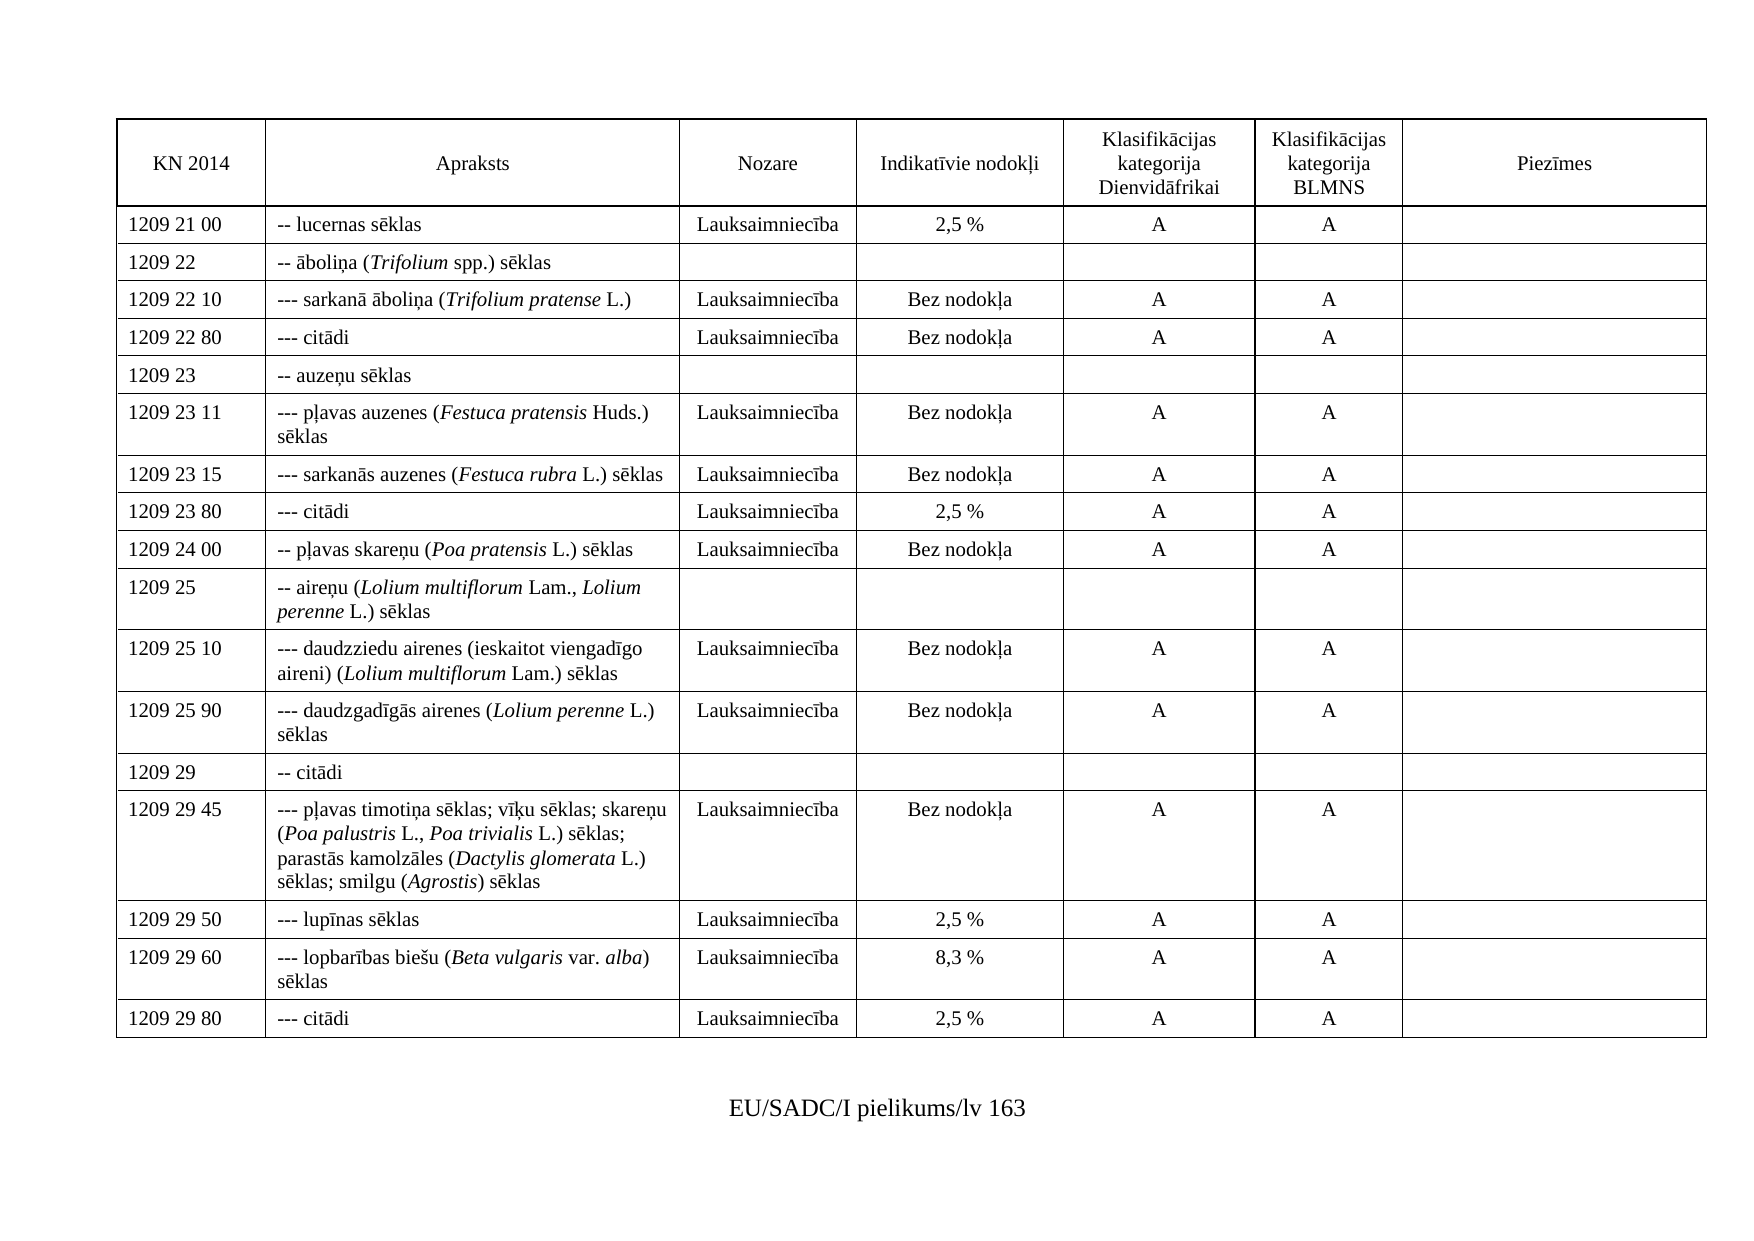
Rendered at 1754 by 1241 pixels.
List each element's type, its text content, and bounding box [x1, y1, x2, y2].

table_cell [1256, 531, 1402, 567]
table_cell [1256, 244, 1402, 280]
table_header Indikatīvie nodokļi [857, 120, 1063, 205]
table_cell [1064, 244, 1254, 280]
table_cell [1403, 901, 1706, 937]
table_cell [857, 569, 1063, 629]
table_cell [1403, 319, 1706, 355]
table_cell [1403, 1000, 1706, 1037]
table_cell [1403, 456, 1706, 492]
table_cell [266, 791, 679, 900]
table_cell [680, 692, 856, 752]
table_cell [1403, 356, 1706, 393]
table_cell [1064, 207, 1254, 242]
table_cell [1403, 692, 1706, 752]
table_header Piezīmes [1403, 120, 1706, 205]
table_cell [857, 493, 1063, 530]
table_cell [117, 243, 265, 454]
table_header Apraksts [266, 120, 679, 205]
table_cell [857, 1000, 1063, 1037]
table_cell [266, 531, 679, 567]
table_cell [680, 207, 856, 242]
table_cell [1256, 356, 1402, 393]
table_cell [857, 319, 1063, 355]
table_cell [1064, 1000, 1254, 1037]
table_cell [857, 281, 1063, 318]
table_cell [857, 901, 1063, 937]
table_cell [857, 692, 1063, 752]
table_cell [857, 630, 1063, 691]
table_header Nozare [680, 120, 856, 205]
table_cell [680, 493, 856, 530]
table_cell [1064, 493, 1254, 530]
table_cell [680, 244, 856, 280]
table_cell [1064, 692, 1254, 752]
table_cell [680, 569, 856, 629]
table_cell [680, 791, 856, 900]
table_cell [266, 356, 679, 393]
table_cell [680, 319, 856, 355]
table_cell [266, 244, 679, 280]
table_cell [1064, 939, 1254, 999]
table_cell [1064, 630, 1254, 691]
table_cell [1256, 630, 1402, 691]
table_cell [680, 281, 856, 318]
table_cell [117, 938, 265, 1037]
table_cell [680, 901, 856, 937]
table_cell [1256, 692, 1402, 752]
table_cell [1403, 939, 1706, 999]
table_header Klasifikācijas kategorija BLMNS [1256, 120, 1402, 205]
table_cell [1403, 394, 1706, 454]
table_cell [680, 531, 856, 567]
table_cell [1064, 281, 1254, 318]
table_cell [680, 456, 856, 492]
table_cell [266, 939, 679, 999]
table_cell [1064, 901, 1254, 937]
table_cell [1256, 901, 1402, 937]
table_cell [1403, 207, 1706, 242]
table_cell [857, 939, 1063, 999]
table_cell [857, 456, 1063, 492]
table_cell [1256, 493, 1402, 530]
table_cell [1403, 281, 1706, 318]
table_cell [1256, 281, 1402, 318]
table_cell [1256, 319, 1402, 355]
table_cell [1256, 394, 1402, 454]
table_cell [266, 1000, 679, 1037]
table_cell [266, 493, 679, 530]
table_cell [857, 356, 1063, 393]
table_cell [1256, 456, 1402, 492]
table_header KN 2014 [118, 120, 265, 205]
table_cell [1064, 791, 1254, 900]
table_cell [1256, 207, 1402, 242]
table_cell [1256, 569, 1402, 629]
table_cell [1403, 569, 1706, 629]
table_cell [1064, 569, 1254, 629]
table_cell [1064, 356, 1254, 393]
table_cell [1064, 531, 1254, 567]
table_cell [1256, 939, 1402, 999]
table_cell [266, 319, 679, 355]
table_header Klasifikācijas kategorija Dienvidāfrikai [1064, 120, 1254, 205]
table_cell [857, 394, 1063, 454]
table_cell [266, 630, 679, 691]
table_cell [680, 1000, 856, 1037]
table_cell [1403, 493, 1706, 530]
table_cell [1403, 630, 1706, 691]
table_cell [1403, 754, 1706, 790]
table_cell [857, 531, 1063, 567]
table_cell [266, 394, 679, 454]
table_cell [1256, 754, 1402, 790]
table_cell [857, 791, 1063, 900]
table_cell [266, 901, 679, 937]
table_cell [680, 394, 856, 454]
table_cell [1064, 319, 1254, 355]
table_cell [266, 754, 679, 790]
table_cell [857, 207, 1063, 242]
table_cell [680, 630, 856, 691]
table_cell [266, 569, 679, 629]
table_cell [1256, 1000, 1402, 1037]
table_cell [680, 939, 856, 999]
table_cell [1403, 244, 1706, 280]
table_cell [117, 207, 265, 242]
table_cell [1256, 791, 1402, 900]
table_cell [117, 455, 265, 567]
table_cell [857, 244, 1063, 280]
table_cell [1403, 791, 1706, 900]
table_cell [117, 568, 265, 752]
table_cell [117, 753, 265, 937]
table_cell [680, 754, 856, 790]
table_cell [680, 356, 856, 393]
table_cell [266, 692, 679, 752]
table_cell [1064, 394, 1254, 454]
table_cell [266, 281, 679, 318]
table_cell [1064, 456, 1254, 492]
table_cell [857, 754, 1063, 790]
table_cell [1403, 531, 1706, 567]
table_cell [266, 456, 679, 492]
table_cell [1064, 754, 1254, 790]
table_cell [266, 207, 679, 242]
